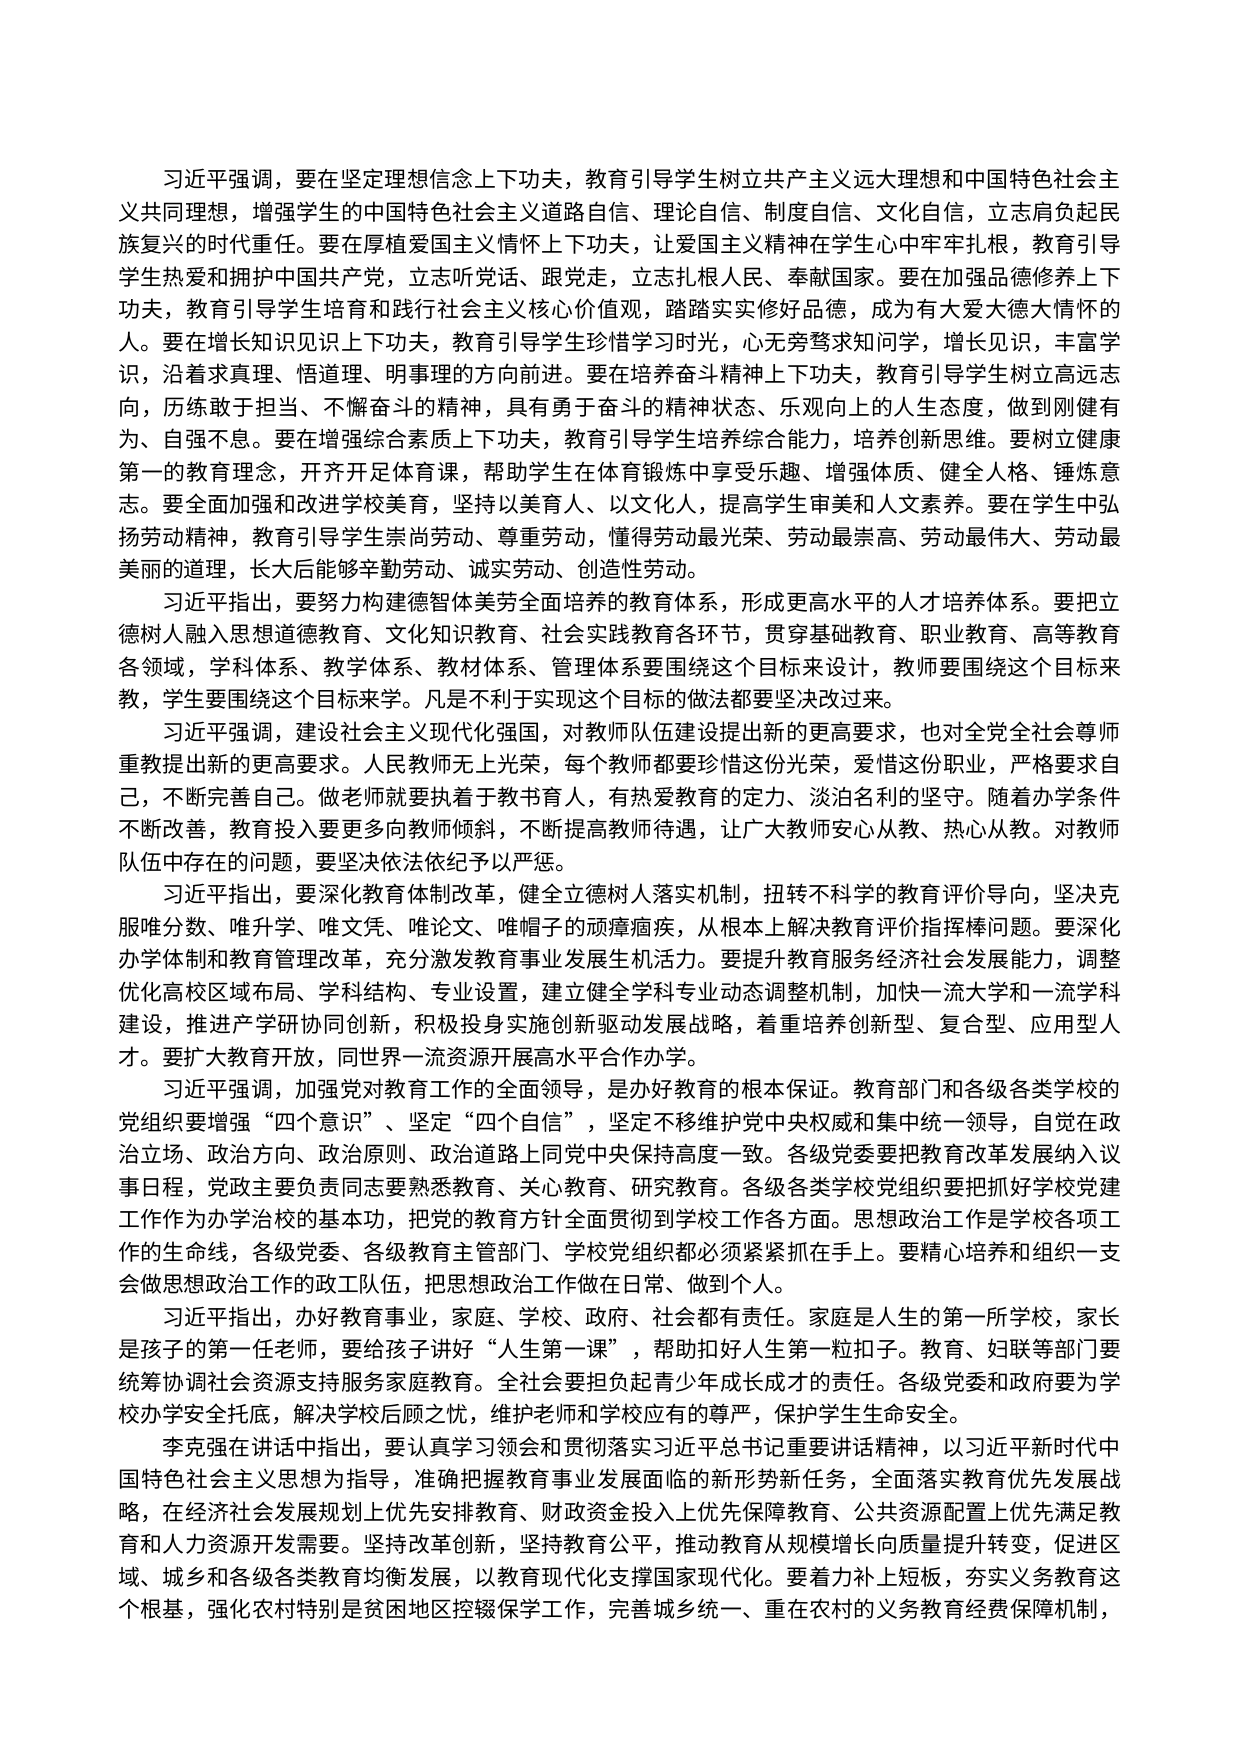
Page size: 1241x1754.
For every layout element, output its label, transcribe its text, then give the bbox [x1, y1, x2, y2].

text 习近平指出，要努力构建德智体美劳全面培养的教育体系，形成更高水平的人才培养体系。要把立德树人融入思想道德教育、文化知识教育、社会实践教育各环节，贯穿基础教育、职业教育、高等教育各领域，学科体系、教学体系、教材体系、管理体系要围绕这个目标来设计，教师要围绕这个目标来教，学生要围绕这个目标来学。凡是不利于实现这个目标的做法都要坚决改过来。 [118, 584, 1122, 714]
text 习近平指出，要深化教育体制改革，健全立德树人落实机制，扭转不科学的教育评价导向，坚决克服唯分数、唯升学、唯文凭、唯论文、唯帽子的顽瘴痼疾，从根本上解决教育评价指挥棒问题。要深化办学体制和教育管理改革，充分激发教育事业发展生机活力。要提升教育服务经济社会发展能力，调整优化高校区域布局、学科结构、专业设置，建立健全学科专业动态调整机制，加快一流大学和一流学科建设，推进产学研协同创新，积极投身实施创新驱动发展战略，着重培养创新型、复合型、应用型人才。要扩大教育开放，同世界一流资源开展高水平合作办学。 [118, 877, 1122, 1072]
text 习近平指出，办好教育事业，家庭、学校、政府、社会都有责任。家庭是人生的第一所学校，家长是孩子的第一任老师，要给孩子讲好“人生第一课”，帮助扣好人生第一粒扣子。教育、妇联等部门要统筹协调社会资源支持服务家庭教育。全社会要担负起青少年成长成才的责任。各级党委和政府要为学校办学安全托底，解决学校后顾之忧，维护老师和学校应有的尊严，保护学生生命安全。 [118, 1299, 1122, 1429]
text 习近平强调，建设社会主义现代化强国，对教师队伍建设提出新的更高要求，也对全党全社会尊师重教提出新的更高要求。人民教师无上光荣，每个教师都要珍惜这份光荣，爱惜这份职业，严格要求自己，不断完善自己。做老师就要执着于教书育人，有热爱教育的定力、淡泊名利的坚守。随着办学条件不断改善，教育投入要更多向教师倾斜，不断提高教师待遇，让广大教师安心从教、热心从教。对教师队伍中存在的问题，要坚决依法依纪予以严惩。 [118, 714, 1122, 877]
text 习近平强调，加强党对教育工作的全面领导，是办好教育的根本保证。教育部门和各级各类学校的党组织要增强“四个意识”、坚定“四个自信”，坚定不移维护党中央权威和集中统一领导，自觉在政治立场、政治方向、政治原则、政治道路上同党中央保持高度一致。各级党委要把教育改革发展纳入议事日程，党政主要负责同志要熟悉教育、关心教育、研究教育。各级各类学校党组织要把抓好学校党建工作作为办学治校的基本功，把党的教育方针全面贯彻到学校工作各方面。思想政治工作是学校各项工作的生命线，各级党委、各级教育主管部门、学校党组织都必须紧紧抓在手上。要精心培养和组织一支会做思想政治工作的政工队伍，把思想政治工作做在日常、做到个人。 [118, 1072, 1122, 1299]
text 习近平强调，要在坚定理想信念上下功夫，教育引导学生树立共产主义远大理想和中国特色社会主义共同理想，增强学生的中国特色社会主义道路自信、理论自信、制度自信、文化自信，立志肩负起民族复兴的时代重任。要在厚植爱国主义情怀上下功夫，让爱国主义精神在学生心中牢牢扎根，教育引导学生热爱和拥护中国共产党，立志听党话、跟党走，立志扎根人民、奉献国家。要在加强品德修养上下功夫，教育引导学生培育和践行社会主义核心价值观，踏踏实实修好品德，成为有大爱大德大情怀的人。要在增长知识见识上下功夫，教育引导学生珍惜学习时光，心无旁骛求知问学，增长见识，丰富学识，沿着求真理、悟道理、明事理的方向前进。要在培养奋斗精神上下功夫，教育引导学生树立高远志向，历练敢于担当、不懈奋斗的精神，具有勇于奋斗的精神状态、乐观向上的人生态度，做到刚健有为、自强不息。要在增强综合素质上下功夫，教育引导学生培养综合能力，培养创新思维。要树立健康第一的教育理念，开齐开足体育课，帮助学生在体育锻炼中享受乐趣、增强体质、健全人格、锤炼意志。要全面加强和改进学校美育，坚持以美育人、以文化人，提高学生审美和人文素养。要在学生中弘扬劳动精神，教育引导学生崇尚劳动、尊重劳动，懂得劳动最光荣、劳动最崇高、劳动最伟大、劳动最美丽的道理，长大后能够辛勤劳动、诚实劳动、创造性劳动。 [118, 162, 1122, 584]
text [118, 1429, 1122, 1624]
